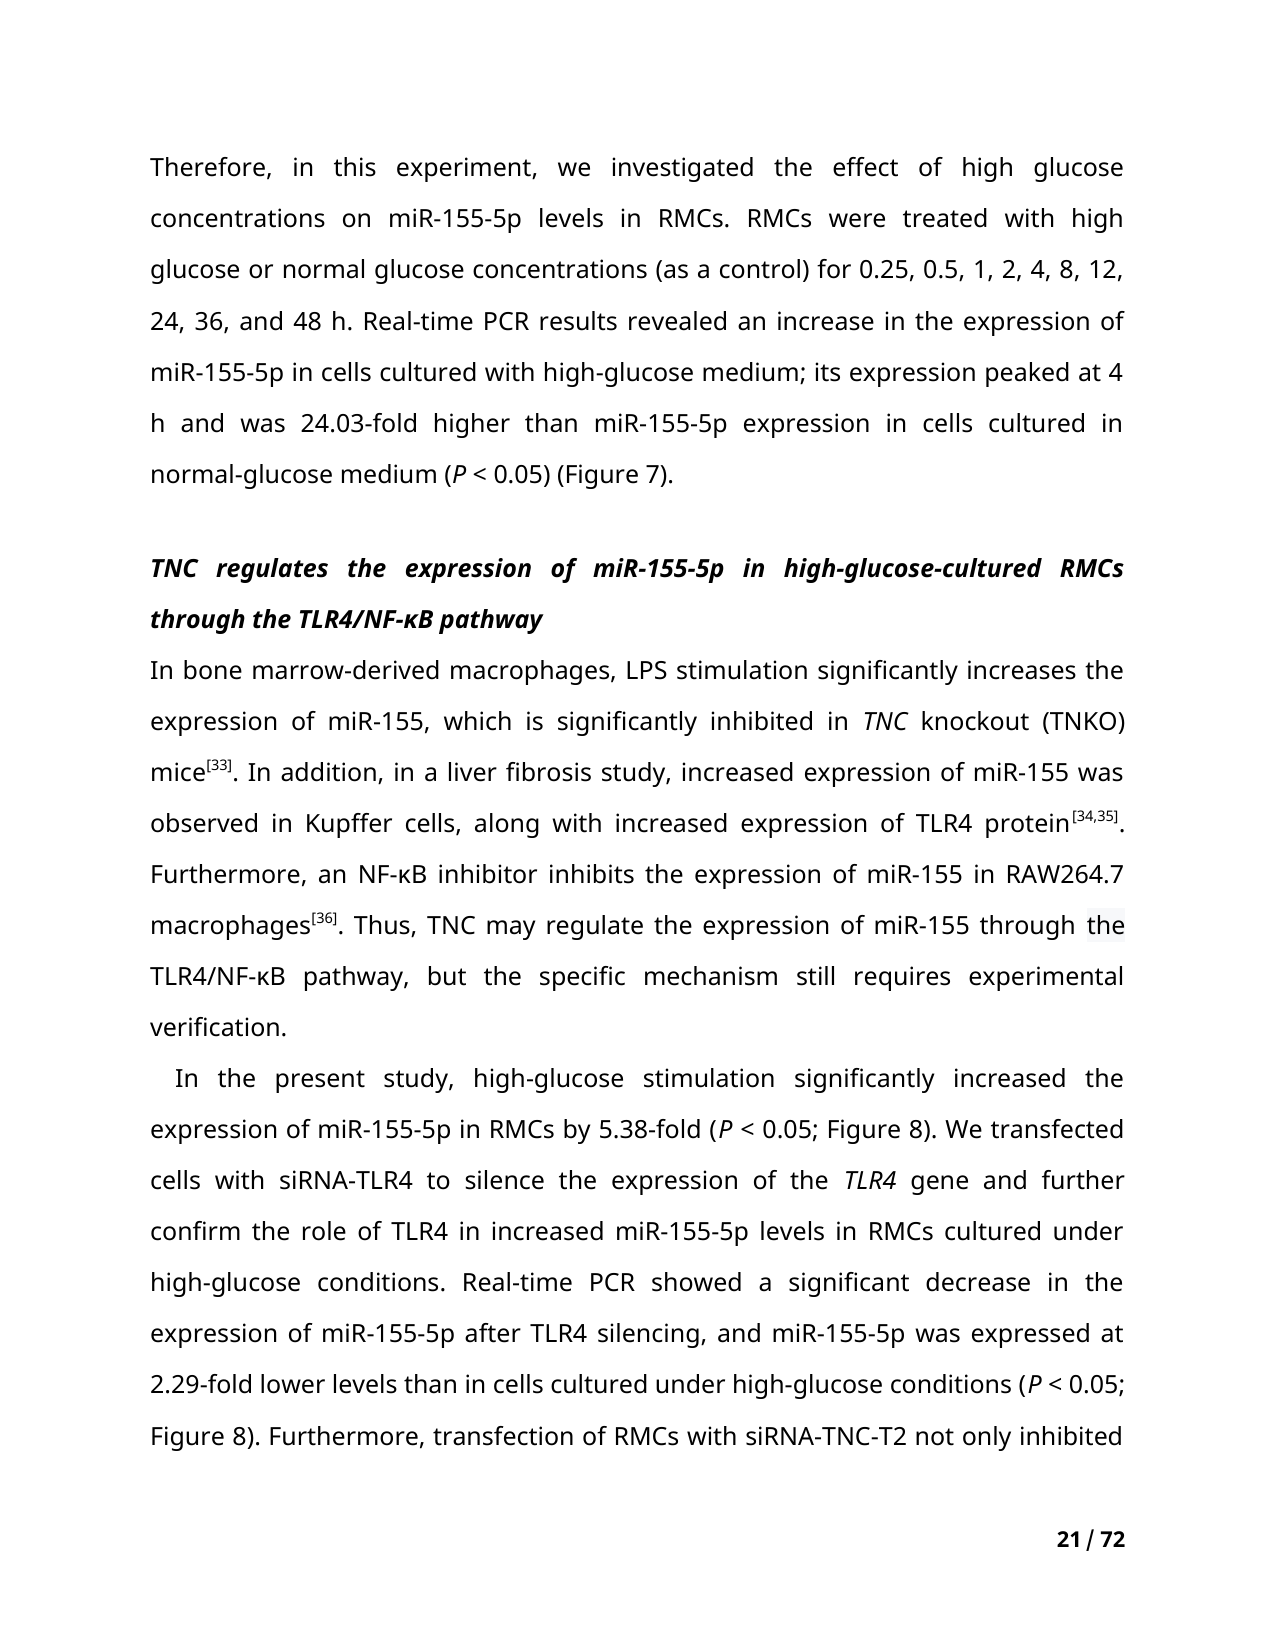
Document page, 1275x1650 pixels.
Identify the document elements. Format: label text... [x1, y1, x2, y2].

text TNC regulates the expression of miR-155-5p in high-glucose-cultured RMCs through the TLR4/NF-κB pathway [150, 550, 1125, 636]
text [150, 1061, 1125, 1452]
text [150, 150, 1125, 490]
text In bone marrow-derived macrophages, LPS stimulation significantly increases the expression of miR-155, which is significantly inhibited in TNC knockout (TNKO) mice[33]. In addition, in a liver fibrosis study, increased expression of miR-155 was observed in Kupffer cells, along with increased expression of TLR4 protein[34,35]. Furthermore, an NF-κB inhibitor inhibits the expression of miR-155 in RAW264.7 macrophages[36]. Thus, TNC may regulate the expression of miR-155 through the TLR4/NF-κB pathway, but the specific mechanism still requires experimental verification. [150, 652, 1125, 1044]
